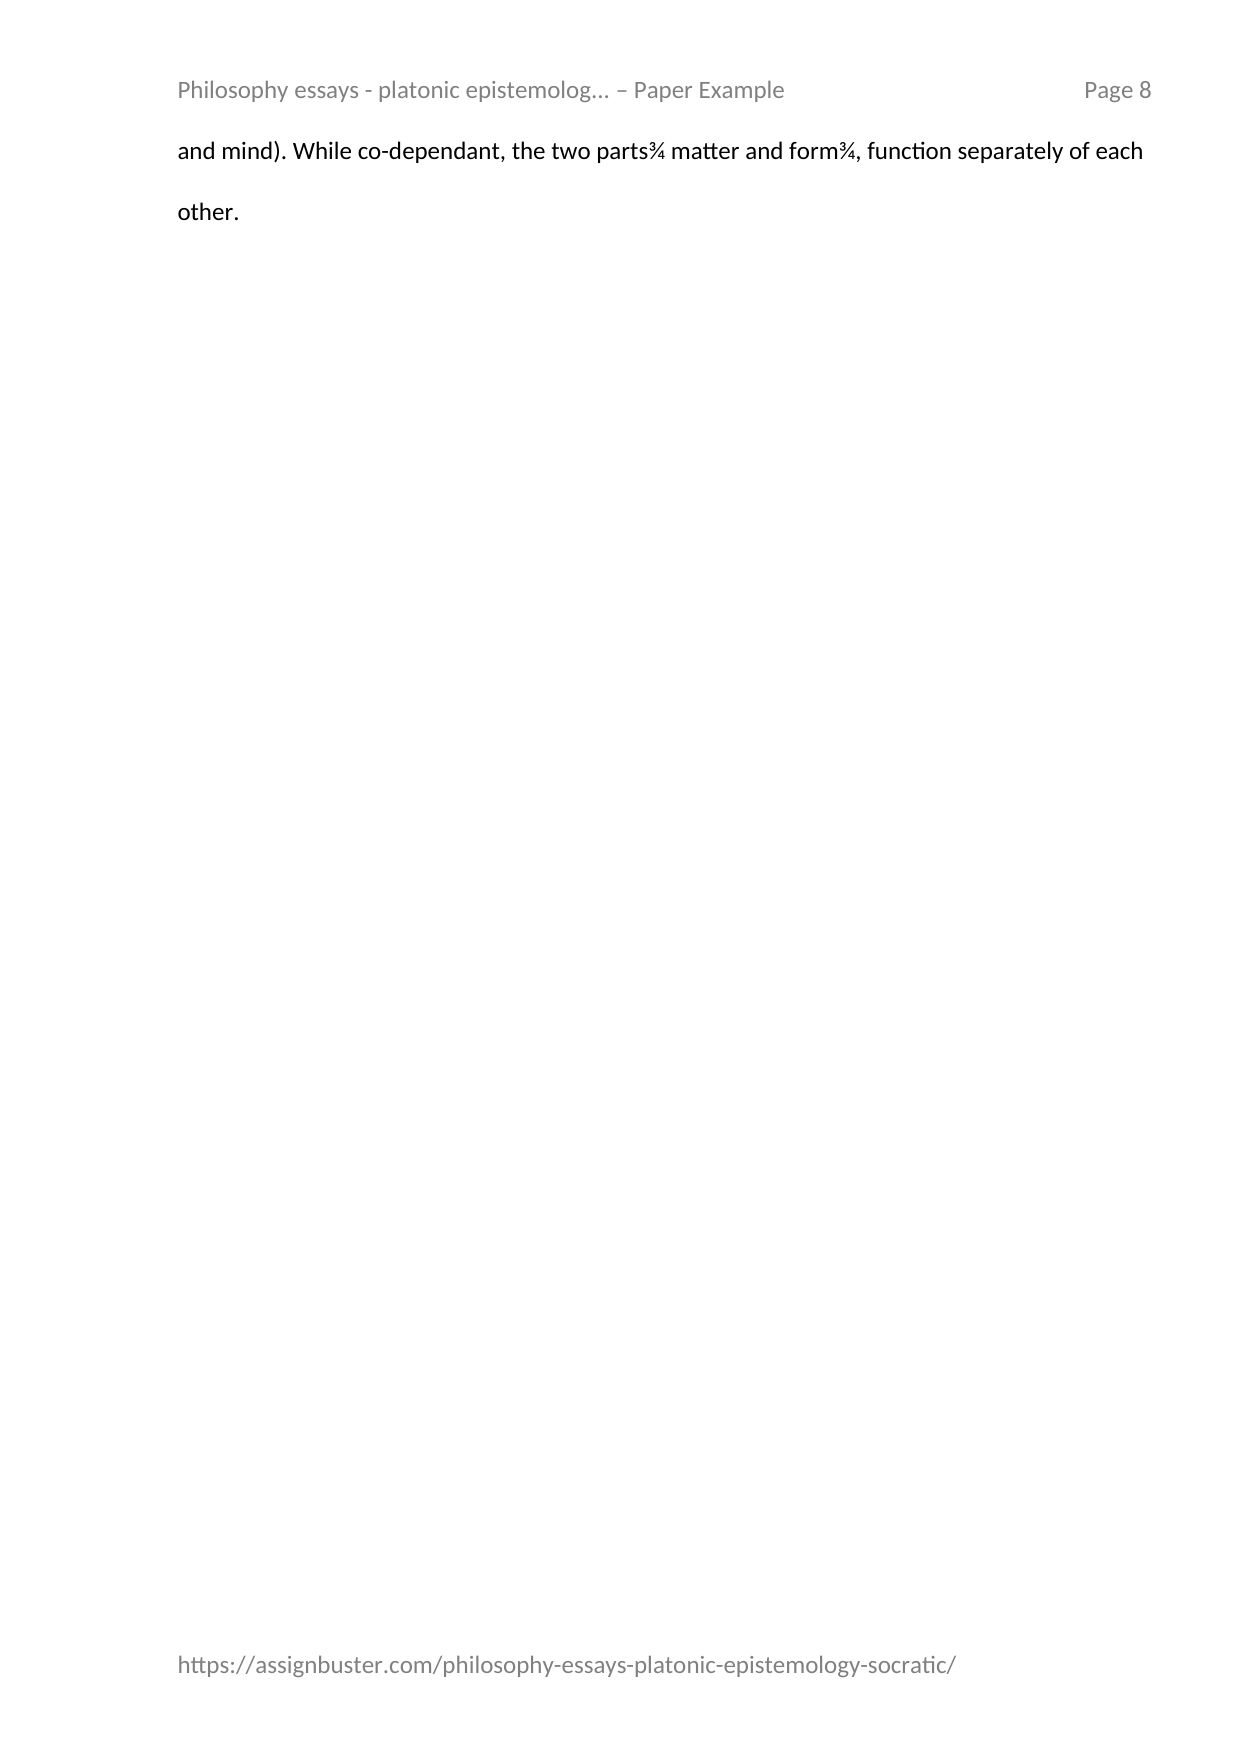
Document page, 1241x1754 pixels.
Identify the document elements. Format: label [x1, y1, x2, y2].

text [177, 135, 1152, 226]
